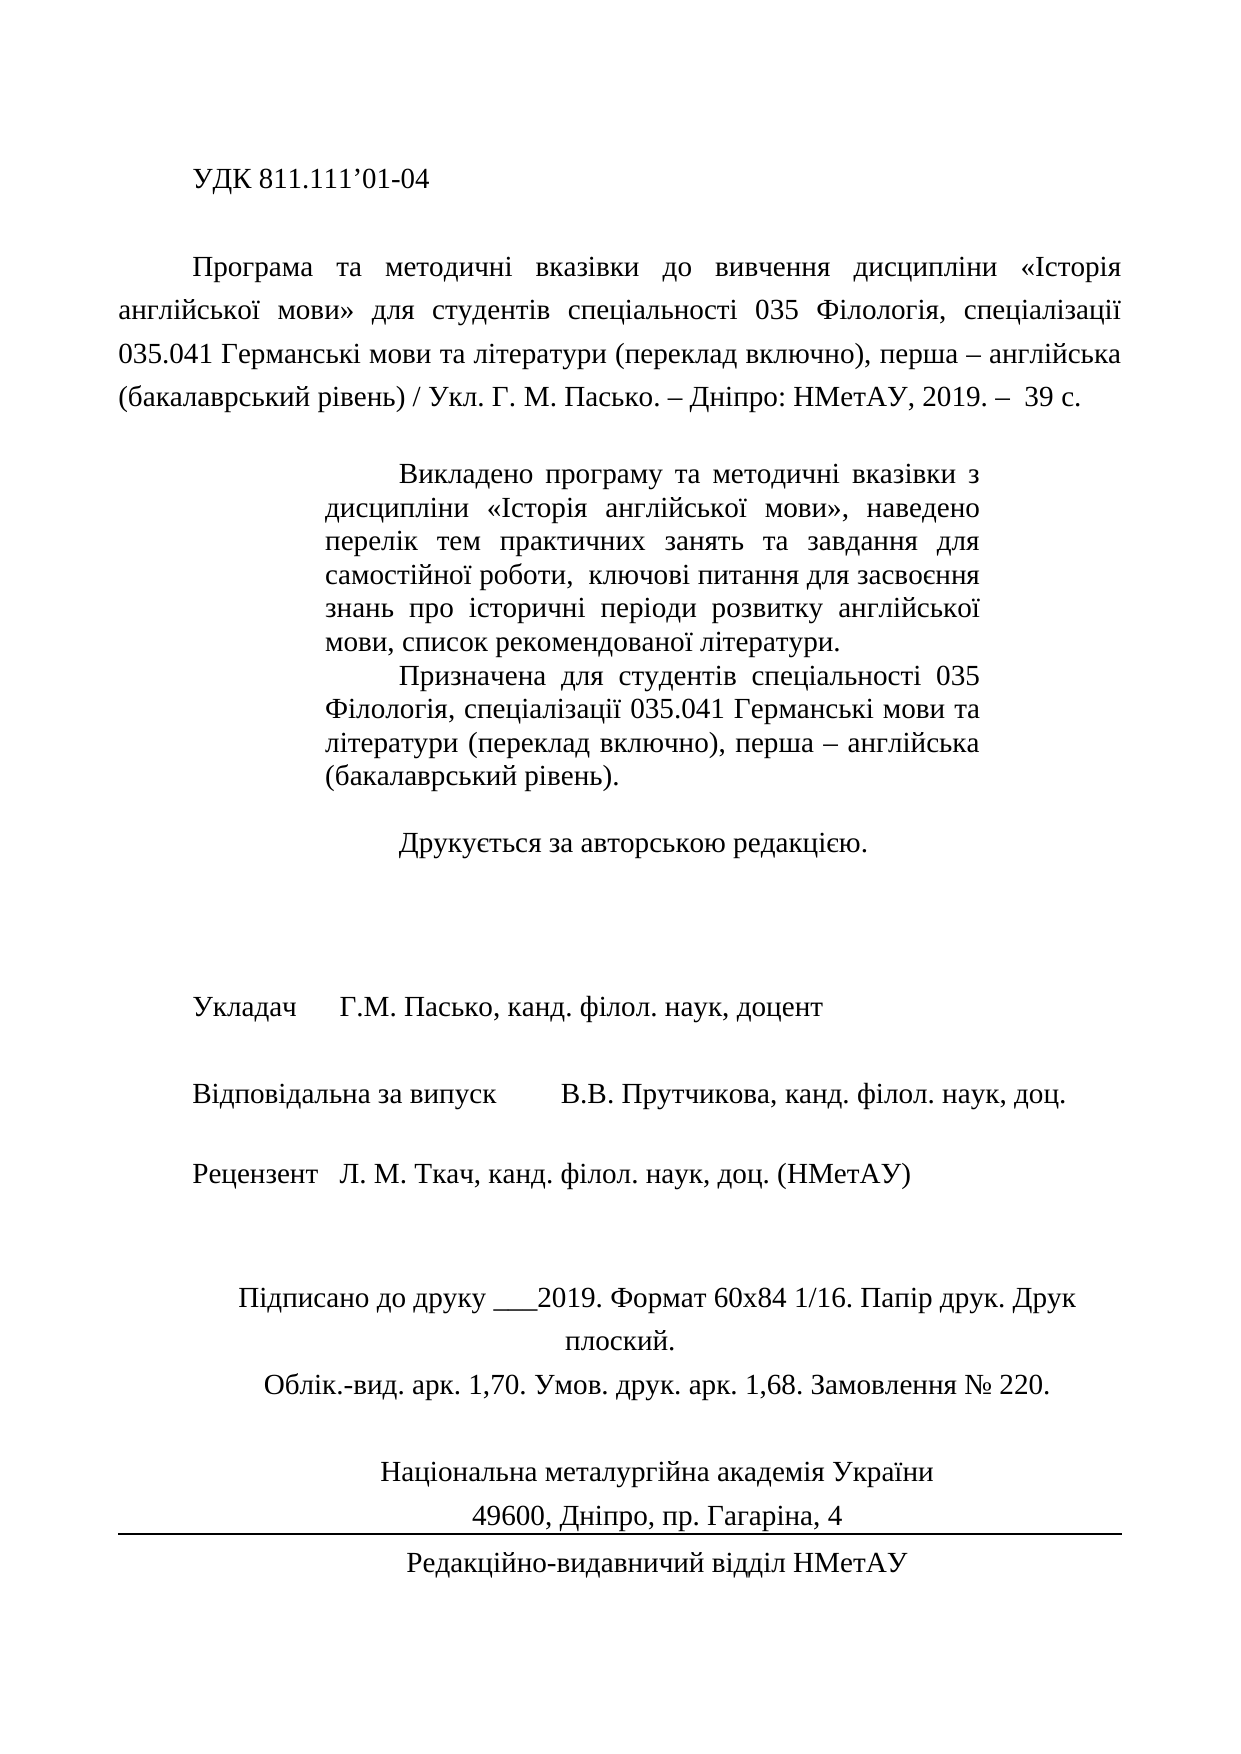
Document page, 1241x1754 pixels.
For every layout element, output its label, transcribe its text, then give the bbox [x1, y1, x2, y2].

text Викладено програму та методичні вказівки з дисципліни «Історія англійської мови», наведено перелік тем практичних занять та завдання для самостійної роботи, ключові питання для засвоєння знань про історичні періоди розвитку англійської мови, список рекомендованої літератури. [325, 456, 980, 658]
text Друкується за авторською редакцією. [325, 825, 980, 859]
text Облік.-вид. арк. 1,70. Умов. друк. арк. 1,68. Замовлення № 220. [118, 1367, 1122, 1401]
text Призначена для студентів спеціальності 035 Філологія, спеціалізації 035.041 Германські мови та літератури (переклад включно), перша – англійська (бакалаврський рівень). [325, 658, 980, 792]
text Підписано до друку ___2019. Формат 60х84 1/16. Папір друк. Друк плоский. [118, 1280, 1122, 1357]
text Національна металургійна академія України [118, 1454, 1122, 1488]
text Укладач Г.М. Пасько, канд. філол. наук, доцент [118, 989, 1122, 1023]
text Відповідальна за випуск В.В. Прутчикова, канд. філол. наук, доц. [118, 1077, 1122, 1110]
text Рецензент Л. М. Ткач, канд. філол. наук, доц. (НМетАУ) [118, 1157, 1122, 1190]
text УДК 811.111’01-04 [118, 162, 1122, 195]
text Програма та методичні вказівки до вивчення дисципліни «Історія англійської мови» для студентів спеціальності 035 Філологія, спеціалізації 035.041 Германські мови та літератури (переклад включно), перша – англійська (бакалаврський рівень) / Укл. Г. М. Пасько. – Дніпро: НМетАУ, 2019. – 39 с. [118, 249, 1122, 413]
text Редакційно-видавничий відділ НМетАУ [118, 1545, 1122, 1578]
text 49600, Дніпро, пр. Гагаріна, 4 [118, 1498, 1122, 1533]
